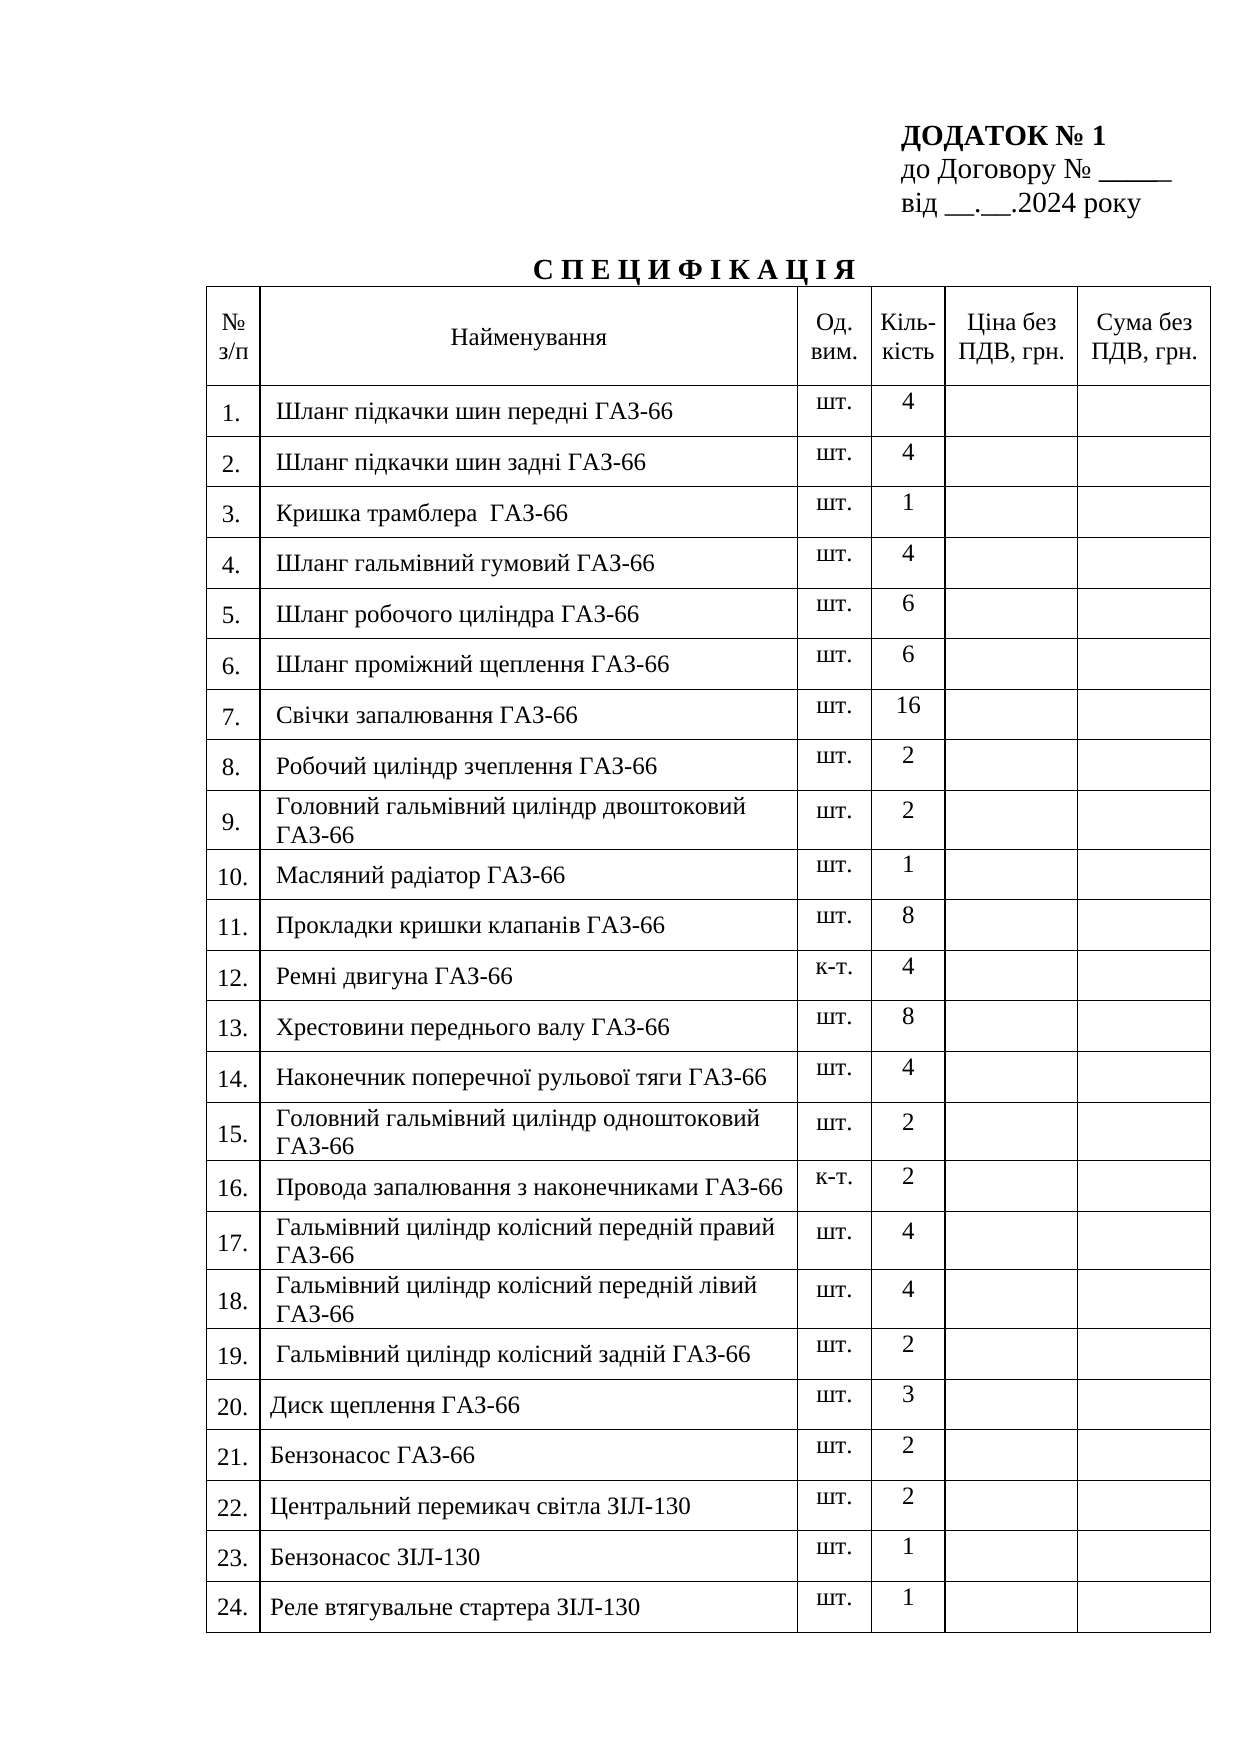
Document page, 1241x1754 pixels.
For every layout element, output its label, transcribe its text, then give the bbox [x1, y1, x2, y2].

table_cell 4 [872, 1212, 944, 1269]
table_cell 8 [872, 900, 944, 950]
table_cell шт. [798, 900, 871, 950]
table_cell 2 [872, 1329, 944, 1378]
table_cell [207, 690, 259, 739]
table_cell 16 [872, 690, 944, 739]
table_cell [207, 1001, 259, 1051]
table_cell к-т. [798, 951, 871, 1000]
table_cell [207, 1052, 259, 1102]
table_cell [207, 1103, 259, 1160]
table_cell [946, 791, 1077, 848]
table_cell шт. [798, 639, 871, 689]
table_cell [207, 900, 259, 950]
table_cell Шланг гальмівний гумовий ГАЗ-66 [261, 538, 797, 587]
table_cell шт. [798, 1481, 871, 1530]
table_cell шт. [798, 589, 871, 638]
table_cell Шланг підкачки шин задні ГАЗ-66 [261, 437, 797, 486]
table_cell [946, 1270, 1077, 1328]
table_cell Хрестовини переднього валу ГАЗ-66 [261, 1001, 797, 1051]
table_cell шт. [798, 1052, 871, 1102]
table_cell [946, 850, 1077, 899]
table_cell 4 [872, 437, 944, 486]
table_cell [1078, 1212, 1210, 1269]
table_cell шт. [798, 1531, 871, 1581]
table_cell [207, 1212, 259, 1269]
table_cell [1078, 437, 1210, 486]
table_cell Масляний радіатор ГАЗ-66 [261, 850, 797, 899]
table_cell 6 [872, 639, 944, 689]
table_header Найменування [261, 287, 797, 385]
table_cell [1078, 900, 1210, 950]
table_cell [946, 1582, 1077, 1632]
table_cell [1078, 1430, 1210, 1480]
table_cell [946, 487, 1077, 537]
table_cell [946, 1531, 1077, 1581]
table_cell Кришка трамблера ГАЗ-66 [261, 487, 797, 537]
table_cell Головний гальмівний циліндр одноштоковий ГАЗ-66 [261, 1103, 797, 1160]
table_cell Провода запалювання з наконечниками ГАЗ-66 [261, 1161, 797, 1211]
table_cell Головний гальмівний циліндр двоштоковий ГАЗ-66 [261, 791, 797, 848]
table_cell [946, 690, 1077, 739]
table_cell шт. [798, 1212, 871, 1269]
table_cell шт. [798, 1001, 871, 1051]
table_cell [207, 1481, 259, 1530]
text до Договору № _____ [901, 152, 1181, 185]
text С П Е Ц И Ф І К А Ц І Я [207, 252, 1181, 286]
table_cell шт. [798, 386, 871, 436]
table_cell шт. [798, 690, 871, 739]
table_cell [1078, 791, 1210, 848]
table_cell 6 [872, 589, 944, 638]
table_cell [1078, 1270, 1210, 1328]
table_cell [1078, 589, 1210, 638]
table_cell Ремні двигуна ГАЗ-66 [261, 951, 797, 1000]
table_cell 4 [872, 538, 944, 587]
table_cell [946, 900, 1077, 950]
table_cell [1078, 951, 1210, 1000]
table_cell шт. [798, 791, 871, 848]
table_cell к-т. [798, 1161, 871, 1211]
table_cell [207, 589, 259, 638]
table_cell [1078, 1052, 1210, 1102]
table_cell [207, 487, 259, 537]
table_cell [207, 951, 259, 1000]
table_cell [1078, 1531, 1210, 1581]
table_cell 2 [872, 1161, 944, 1211]
table_cell [946, 1430, 1077, 1480]
table_cell [1078, 639, 1210, 689]
table_cell [207, 1582, 259, 1632]
table_cell [207, 437, 259, 486]
table_cell [946, 1380, 1077, 1429]
table_cell 2 [872, 1481, 944, 1530]
table_cell 2 [872, 740, 944, 790]
table_cell 2 [872, 1103, 944, 1160]
table_cell Бензонасос ЗІЛ-130 [261, 1531, 797, 1581]
table_cell Гальмівний циліндр колісний передній правий ГАЗ-66 [261, 1212, 797, 1269]
table_cell шт. [798, 1270, 871, 1328]
table_cell [207, 1270, 259, 1328]
table_cell [1078, 386, 1210, 436]
table_cell Наконечник поперечної рульової тяги ГАЗ-66 [261, 1052, 797, 1102]
table_cell [1078, 1161, 1210, 1211]
table_cell 1 [872, 1531, 944, 1581]
table_cell [207, 1161, 259, 1211]
table_cell шт. [798, 1103, 871, 1160]
table_cell 4 [872, 951, 944, 1000]
table_cell Центральний перемикач світла ЗІЛ-130 [261, 1481, 797, 1530]
table_header Сума без ПДВ, грн. [1078, 287, 1210, 385]
table_cell [207, 791, 259, 848]
table_cell Свічки запалювання ГАЗ-66 [261, 690, 797, 739]
table_cell [946, 1481, 1077, 1530]
table_cell шт. [798, 850, 871, 899]
table_cell [1078, 1582, 1210, 1632]
table_cell Диск щеплення ГАЗ-66 [261, 1380, 797, 1429]
table_cell [946, 589, 1077, 638]
table_cell шт. [798, 740, 871, 790]
table_cell 1 [872, 850, 944, 899]
table_cell [1078, 690, 1210, 739]
table_cell [946, 437, 1077, 486]
table_cell [1078, 740, 1210, 790]
table_cell Реле втягувальне стартера ЗІЛ-130 [261, 1582, 797, 1632]
table_cell [207, 639, 259, 689]
table_header Ціна без ПДВ, грн. [946, 287, 1077, 385]
table_cell [946, 1001, 1077, 1051]
table_cell [1078, 850, 1210, 899]
table_cell [207, 1329, 259, 1378]
table_cell шт. [798, 437, 871, 486]
table_header № з/п [207, 287, 259, 385]
table_cell [946, 1103, 1077, 1160]
table_cell [207, 850, 259, 899]
table_cell [1078, 487, 1210, 537]
text ДОДАТОК № 1 [901, 118, 1181, 152]
table_cell [207, 740, 259, 790]
table_cell [1078, 1001, 1210, 1051]
table_cell [946, 1329, 1077, 1378]
table_cell [946, 740, 1077, 790]
table_header Кіль-кість [872, 287, 944, 385]
table_cell [946, 1212, 1077, 1269]
table_cell [1078, 1481, 1210, 1530]
table_cell шт. [798, 1582, 871, 1632]
table_cell [946, 538, 1077, 587]
table_cell Робочий циліндр зчеплення ГАЗ-66 [261, 740, 797, 790]
table_cell [1078, 1103, 1210, 1160]
table_cell [207, 538, 259, 587]
table_cell [946, 951, 1077, 1000]
table_cell [946, 386, 1077, 436]
table_cell Шланг робочого циліндра ГАЗ-66 [261, 589, 797, 638]
table_cell Гальмівний циліндр колісний передній лівий ГАЗ-66 [261, 1270, 797, 1328]
table_header Од. вим. [798, 287, 871, 385]
table_cell 4 [872, 386, 944, 436]
table_cell 8 [872, 1001, 944, 1051]
table_cell шт. [798, 487, 871, 537]
table_cell шт. [798, 1430, 871, 1480]
table_cell шт. [798, 538, 871, 587]
table_cell 3 [872, 1380, 944, 1429]
table_cell [207, 1430, 259, 1480]
text від __.__.2024 року [901, 185, 1181, 219]
table_cell 4 [872, 1052, 944, 1102]
table_cell 2 [872, 791, 944, 848]
table_cell Бензонасос ГАЗ-66 [261, 1430, 797, 1480]
table_cell [207, 386, 259, 436]
table_cell Прокладки кришки клапанів ГАЗ-66 [261, 900, 797, 950]
table_cell [946, 1052, 1077, 1102]
table_cell 2 [872, 1430, 944, 1480]
table_cell Шланг проміжний щеплення ГАЗ-66 [261, 639, 797, 689]
table_cell шт. [798, 1380, 871, 1429]
table_cell [946, 639, 1077, 689]
table_cell 4 [872, 1270, 944, 1328]
table_cell [1078, 1329, 1210, 1378]
table_cell 1 [872, 1582, 944, 1632]
table_cell 1 [872, 487, 944, 537]
table_cell [207, 1380, 259, 1429]
table_cell [207, 1531, 259, 1581]
table_cell [1078, 1380, 1210, 1429]
table_cell [1078, 538, 1210, 587]
table_cell Шланг підкачки шин передні ГАЗ-66 [261, 386, 797, 436]
table_cell [946, 1161, 1077, 1211]
table_cell шт. [798, 1329, 871, 1378]
table_cell Гальмівний циліндр колісний задній ГАЗ-66 [261, 1329, 797, 1378]
